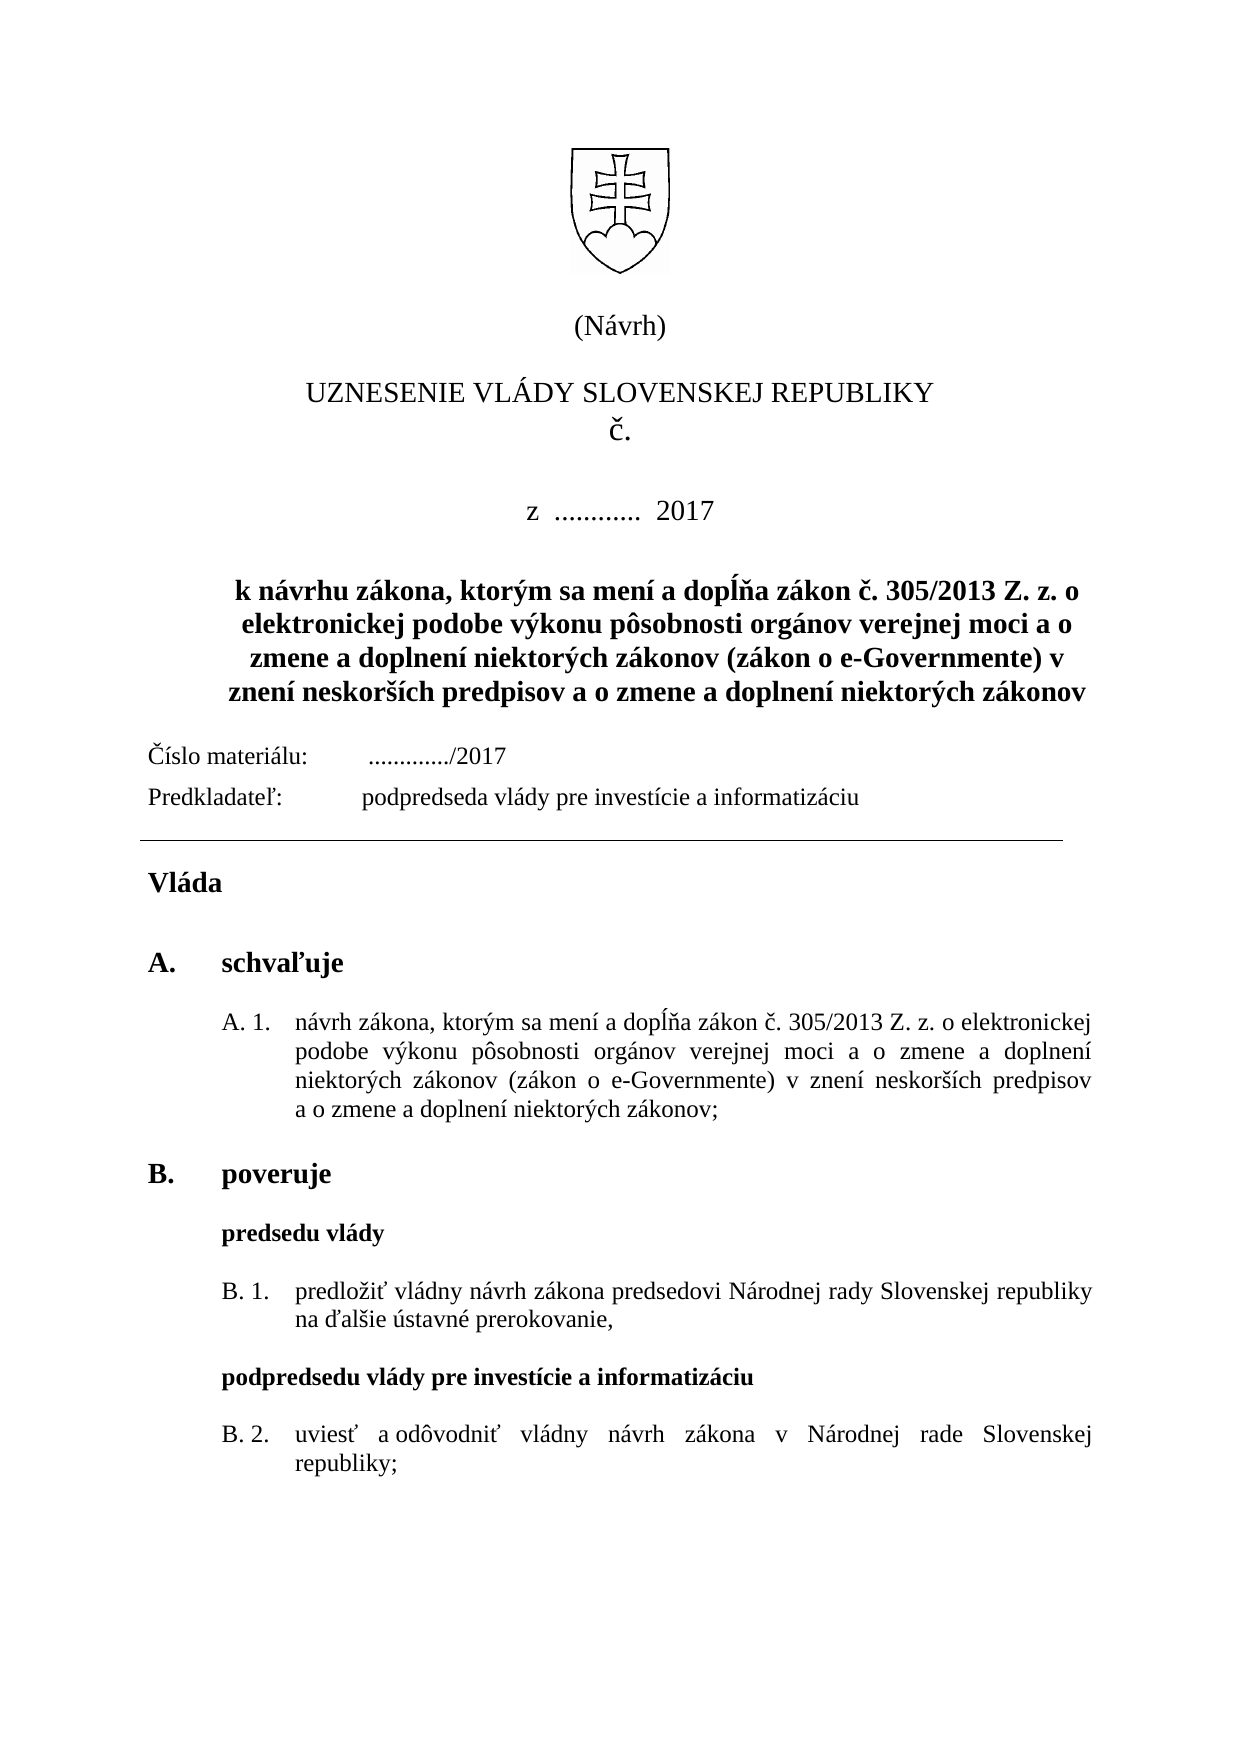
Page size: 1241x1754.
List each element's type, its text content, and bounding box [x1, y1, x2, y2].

table_cell podpredseda vlády pre investície a informatizáciu [354, 782, 1063, 839]
text UZNESENIE VLÁDY SLOVENSKEJ REPUBLIKY [148, 376, 1093, 409]
table_cell Predkladateľ: [140, 782, 354, 839]
text B. 1. predložiť vládny návrh zákona predsedovi Národnej rady Slovenskej republiky na ďalšie ústavné prerokovanie, [221, 1276, 1093, 1333]
text č. [148, 409, 1093, 447]
text z ............ 2017 [148, 493, 1093, 527]
text Vláda [148, 866, 1093, 899]
table_header Číslo materiálu: [140, 741, 354, 782]
text B. 2. uviesť a odôvodniť vládny návrh zákona v Národnej rade Slovenskej republiky; [221, 1419, 1093, 1477]
text A. 1. návrh zákona, ktorým sa mení a dopĺňa zákon č. 305/2013 Z. z. o elektronickej podobe výkonu pôsobnosti orgánov verejnej moci a o zmene a doplnení niektorých zákonov (zákon o e-Governmente) v znení neskorších predpisov a o zmene a doplnení niektorých zákonov; [221, 1007, 1093, 1122]
table_header ............./2017 [354, 741, 1063, 782]
text podpredsedu vlády pre investície a informatizáciu [207, 1362, 1093, 1391]
text predsedu vlády [207, 1218, 1093, 1247]
text k návrhu zákona, ktorým sa mení a dopĺňa zákon č. 305/2013 Z. z. o elektronickej podobe výkonu pôsobnosti orgánov verejnej moci a o zmene a doplnení niektorých zákonov (zákon o e-Governmente) v znení neskorších predpisov a o zmene a doplnení niektorých zákonov [221, 573, 1093, 707]
subtitle B. poveruje [148, 1156, 1093, 1189]
list A. schvaľuje [148, 945, 1093, 979]
text (Návrh) [148, 308, 1093, 342]
